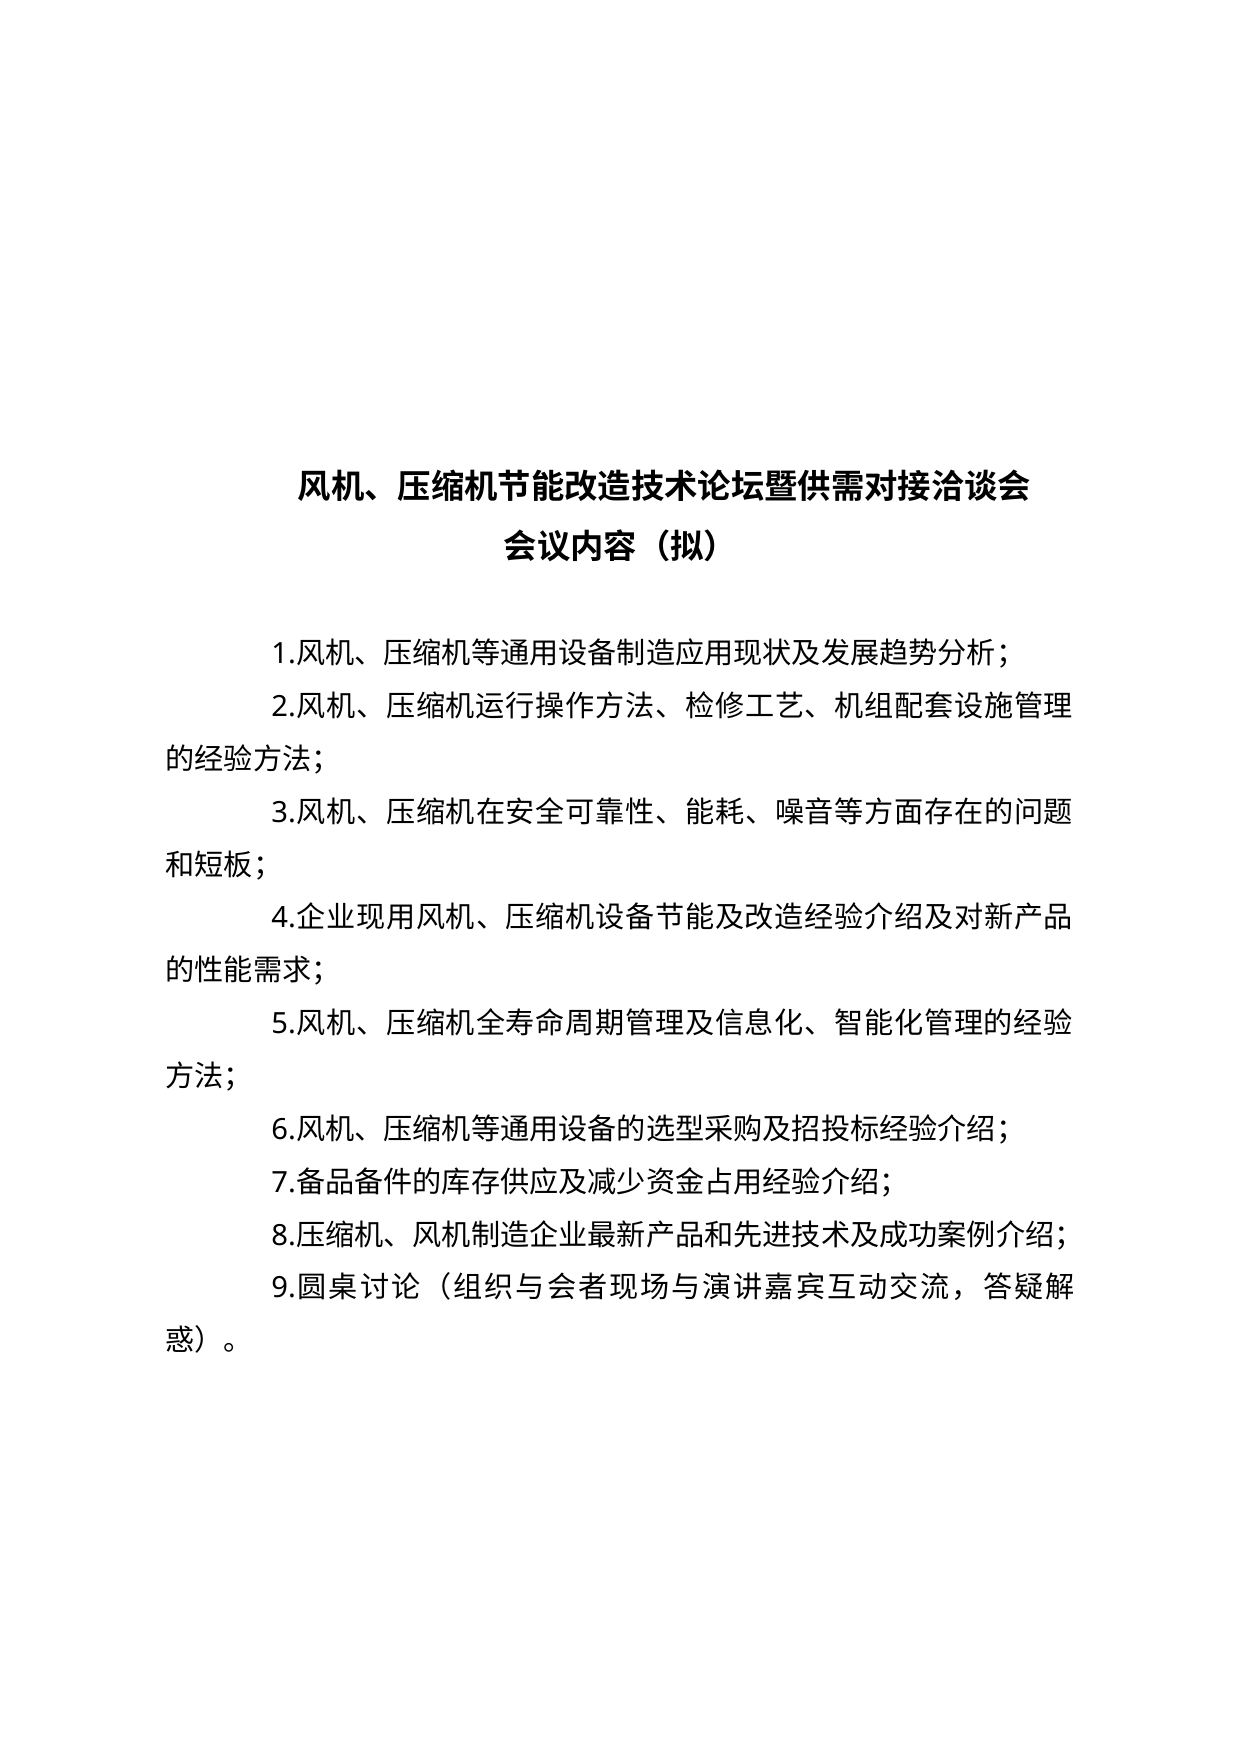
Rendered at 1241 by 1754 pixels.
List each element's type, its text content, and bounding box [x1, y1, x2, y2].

text 5.风机、压缩机全寿命周期管理及信息化、智能化管理的经验方法； [165, 999, 1075, 1095]
text 6.风机、压缩机等通用设备的选型采购及招投标经验介绍； [165, 1105, 1075, 1148]
text 7.备品备件的库存供应及减少资金占用经验介绍； [165, 1158, 1075, 1201]
text 8.压缩机、风机制造企业最新产品和先进技术及成功案例介绍； [165, 1211, 1075, 1253]
text 3.风机、压缩机在安全可靠性、能耗、噪音等方面存在的问题和短板； [165, 788, 1075, 883]
text 9.圆桌讨论（组织与会者现场与演讲嘉宾互动交流，答疑解惑）。 [165, 1264, 1075, 1359]
text 4.企业现用风机、压缩机设备节能及改造经验介绍及对新产品的性能需求； [165, 894, 1075, 989]
text 会议内容（拟） [165, 520, 1075, 568]
text 1.风机、压缩机等通用设备制造应用现状及发展趋势分析； [165, 629, 1075, 672]
text 风机、压缩机节能改造技术论坛暨供需对接洽谈会 [165, 459, 1075, 508]
text 2.风机、压缩机运行操作方法、检修工艺、机组配套设施管理的经验方法； [165, 682, 1075, 778]
